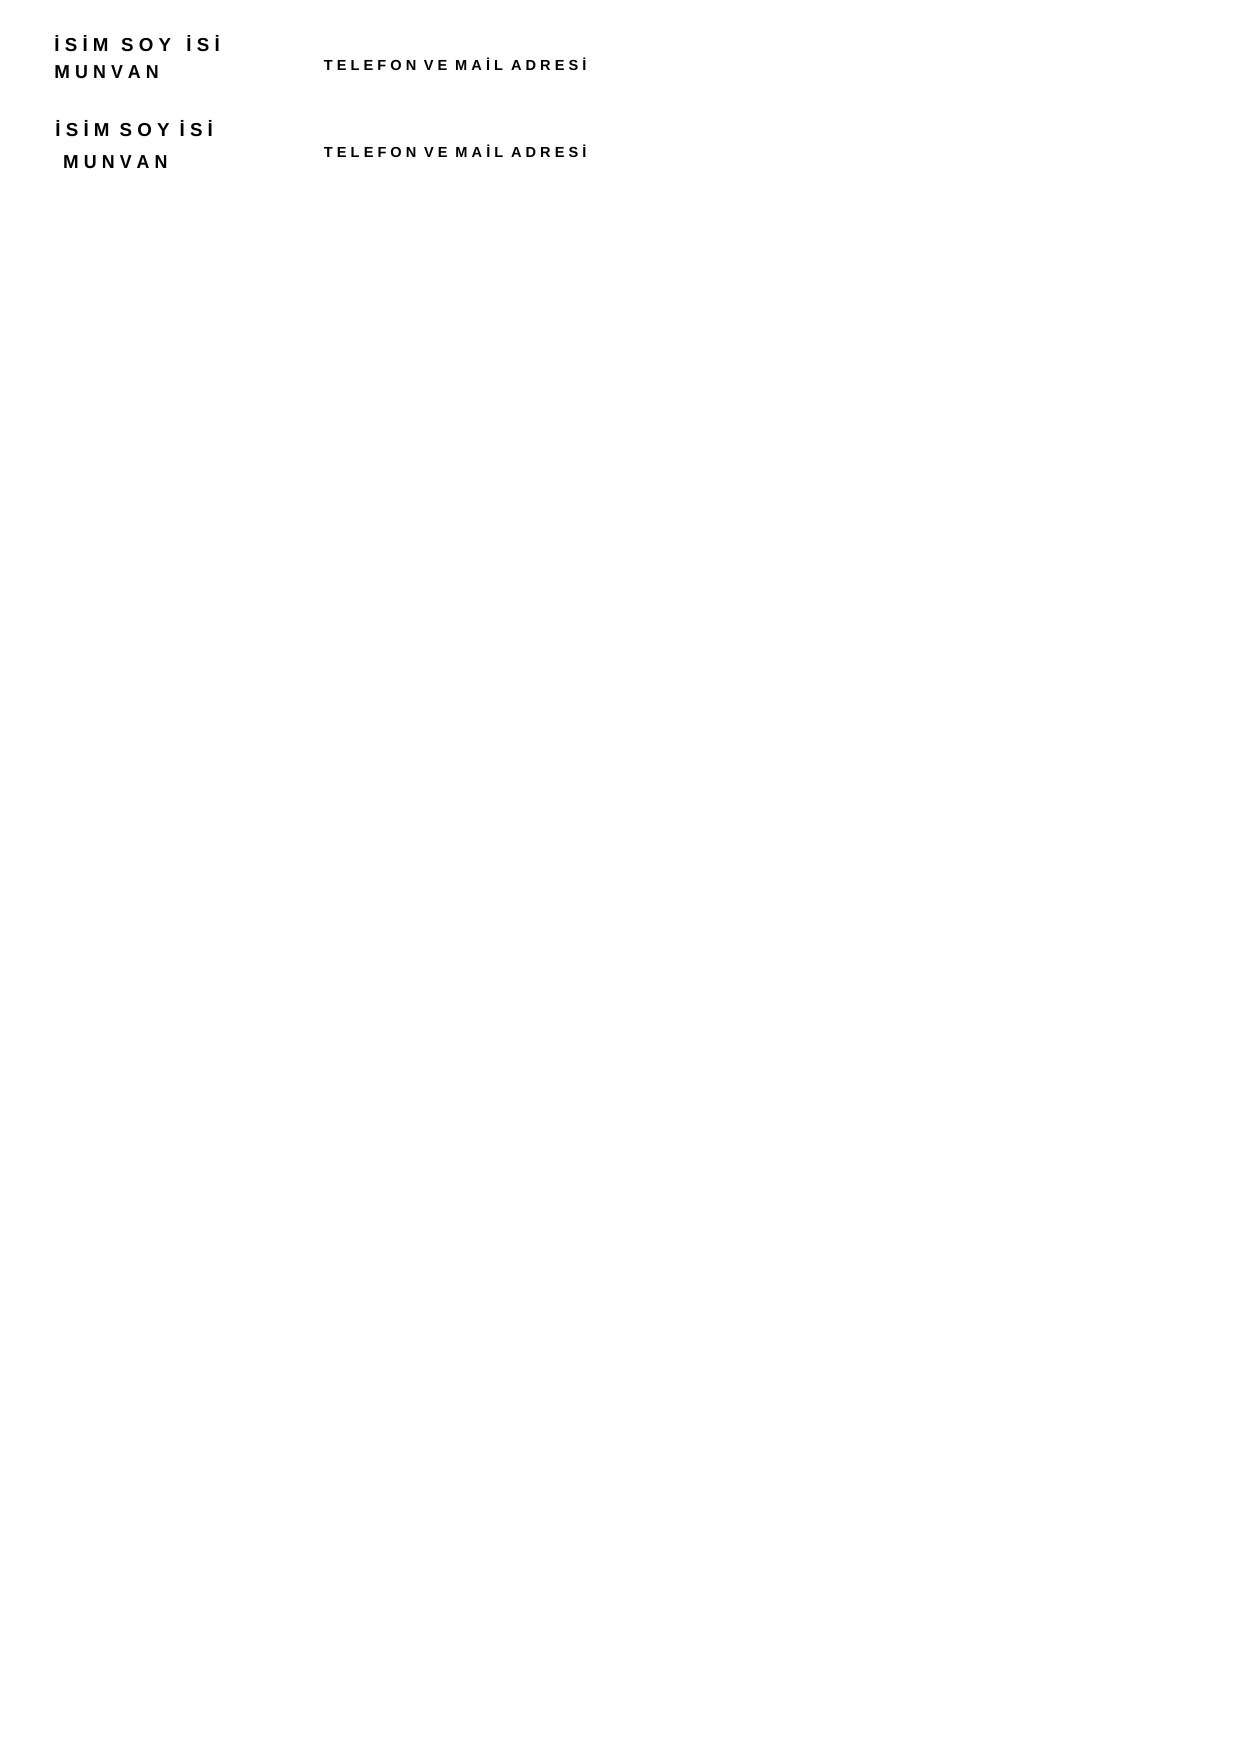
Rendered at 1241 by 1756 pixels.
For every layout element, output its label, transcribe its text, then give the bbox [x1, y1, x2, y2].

text T E L E F O N V E M A İ L A D R E S İ [323, 56, 1142, 73]
text T E L E F O N V E M A İ L A D R E S İ [324, 144, 1142, 161]
subtitle İ S İ M S O Y İ S İ M U N V A N [54, 33, 233, 83]
subtitle İ S İ M S O Y İ S İ M U N V A N [55, 119, 216, 172]
